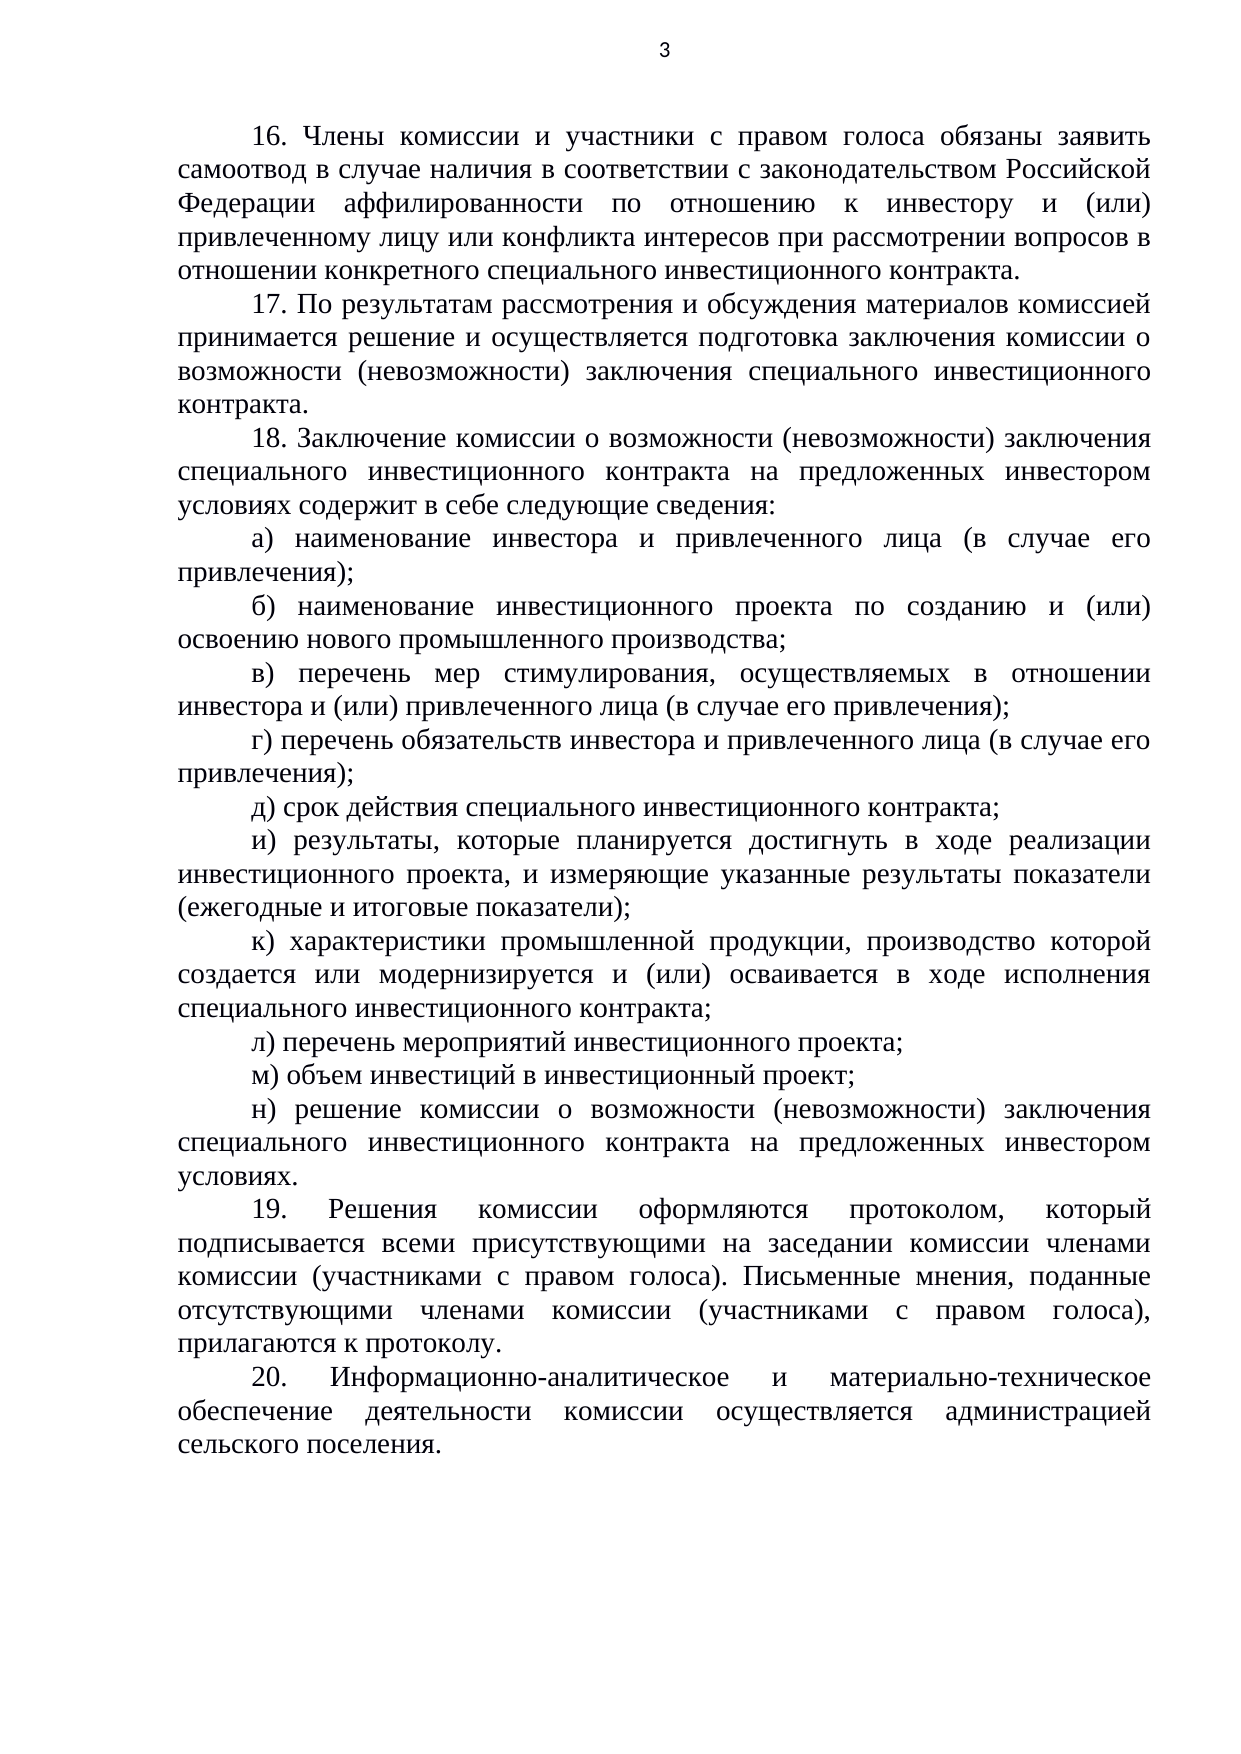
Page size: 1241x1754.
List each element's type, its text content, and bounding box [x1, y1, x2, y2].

text м) объем инвестиций в инвестиционный проект; [177, 1057, 1152, 1091]
text 16. Члены комиссии и участники с правом голоса обязаны заявить самоотвод в случае наличия в соответствии с законодательством Российской Федерации аффилированности по отношению к инвестору и (или) привлеченному лицу или конфликта интересов при рассмотрении вопросов в отношении конкретного специального инвестиционного контракта. [177, 118, 1152, 286]
text 17. По результатам рассмотрения и обсуждения материалов комиссией принимается решение и осуществляется подготовка заключения комиссии о возможности (невозможности) заключения специального инвестиционного контракта. [177, 286, 1152, 420]
text н) решение комиссии о возможности (невозможности) заключения специального инвестиционного контракта на предложенных инвестором условиях. [177, 1091, 1152, 1191]
text к) характеристики промышленной продукции, производство которой создается или модернизируется и (или) осваивается в ходе исполнения специального инвестиционного контракта; [177, 923, 1152, 1024]
text в) перечень мер стимулирования, осуществляемых в отношении инвестора и (или) привлеченного лица (в случае его привлечения); [177, 655, 1152, 722]
text а) наименование инвестора и привлеченного лица (в случае его привлечения); [177, 521, 1152, 588]
text 19. Решения комиссии оформляются протоколом, который подписывается всеми присутствующими на заседании комиссии членами комиссии (участниками с правом голоса). Письменные мнения, поданные отсутствующими членами комиссии (участниками с правом голоса), прилагаются к протоколу. [177, 1191, 1152, 1359]
text л) перечень мероприятий инвестиционного проекта; [177, 1024, 1152, 1057]
text 20. Информационно-аналитическое и материально-техническое обеспечение деятельности комиссии осуществляется администрацией сельского поселения. [177, 1359, 1152, 1460]
text г) перечень обязательств инвестора и привлеченного лица (в случае его привлечения); [177, 722, 1152, 789]
text и) результаты, которые планируется достигнуть в ходе реализации инвестиционного проекта, и измеряющие указанные результаты показатели (ежегодные и итоговые показатели); [177, 822, 1152, 923]
text д) срок действия специального инвестиционного контракта; [177, 789, 1152, 822]
text б) наименование инвестиционного проекта по созданию и (или) освоению нового промышленного производства; [177, 588, 1152, 655]
text 18. Заключение комиссии о возможности (невозможности) заключения специального инвестиционного контракта на предложенных инвестором условиях содержит в себе следующие сведения: [177, 420, 1152, 521]
